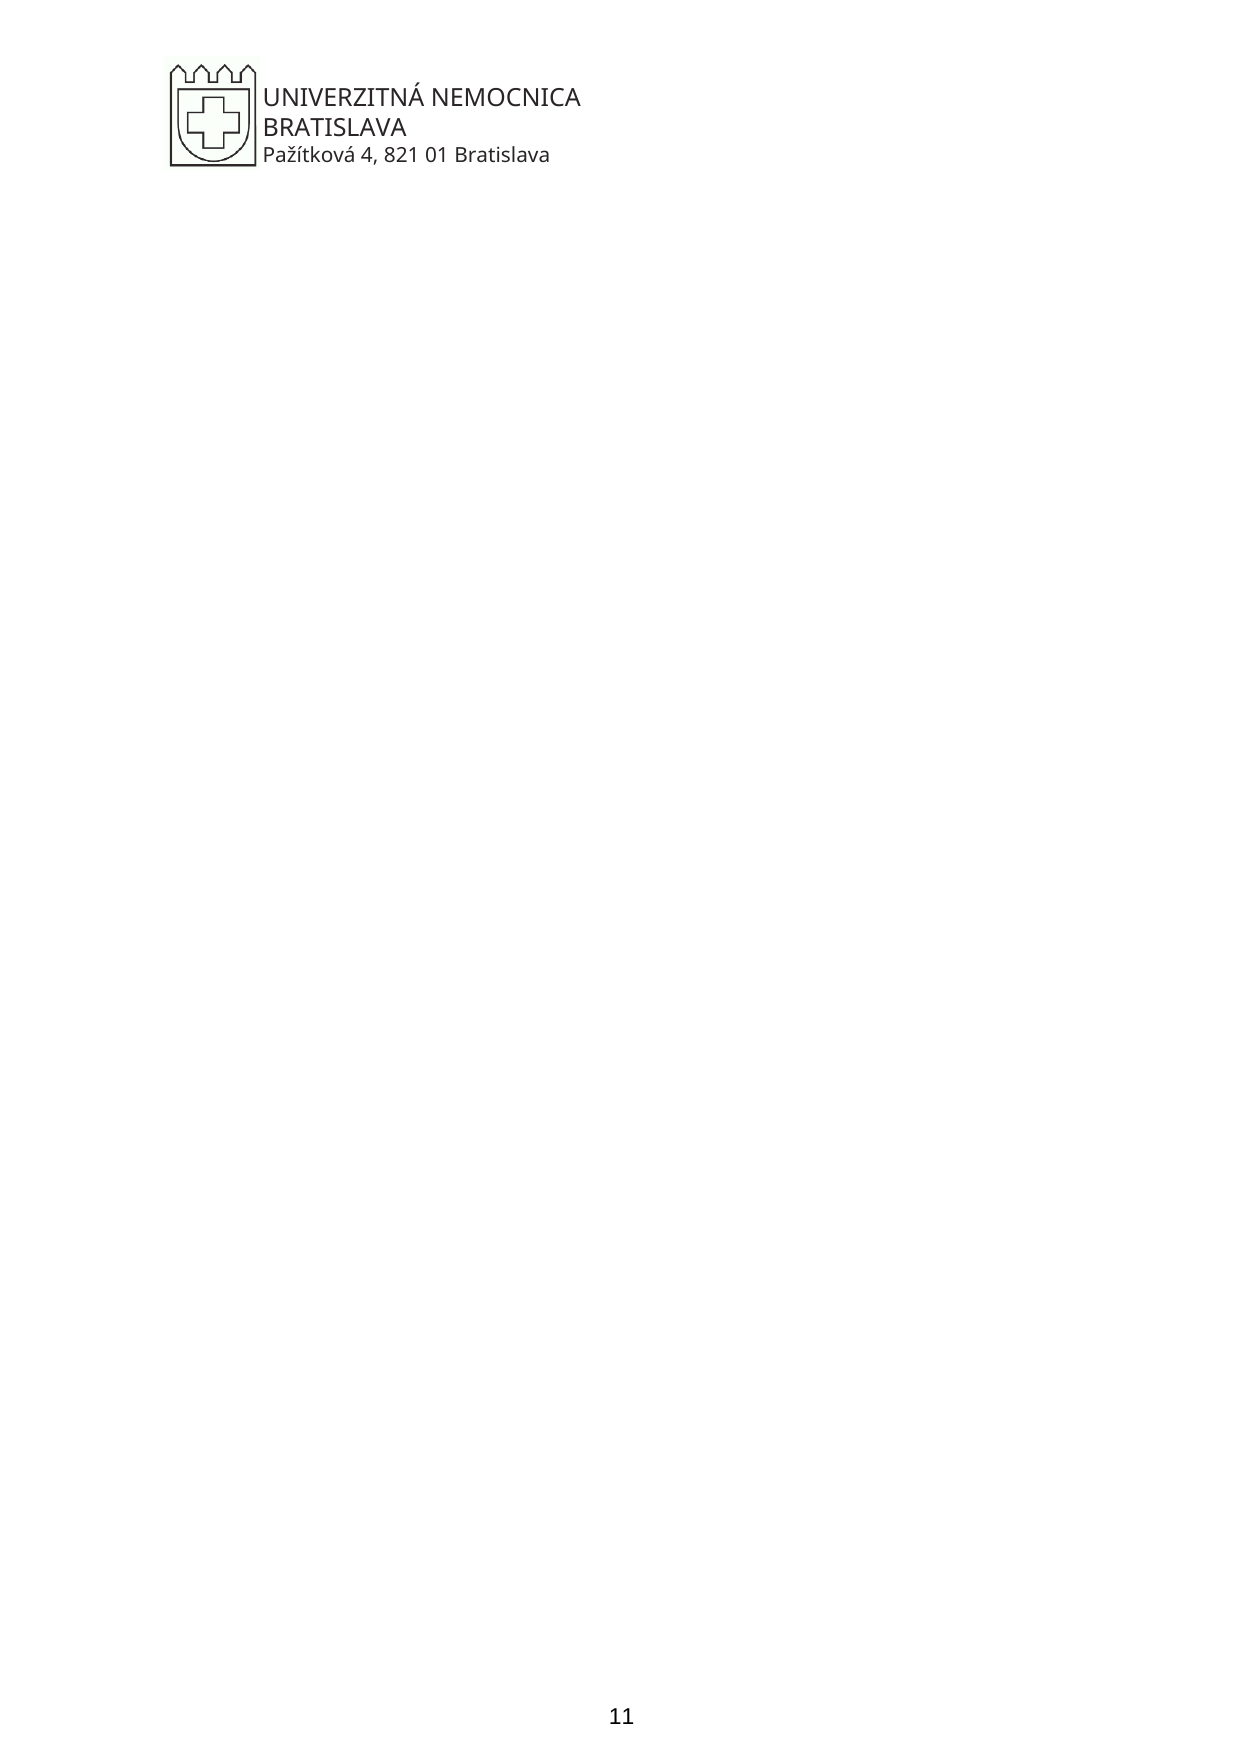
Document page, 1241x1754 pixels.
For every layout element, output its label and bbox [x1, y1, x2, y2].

picture [163, 56, 260, 170]
